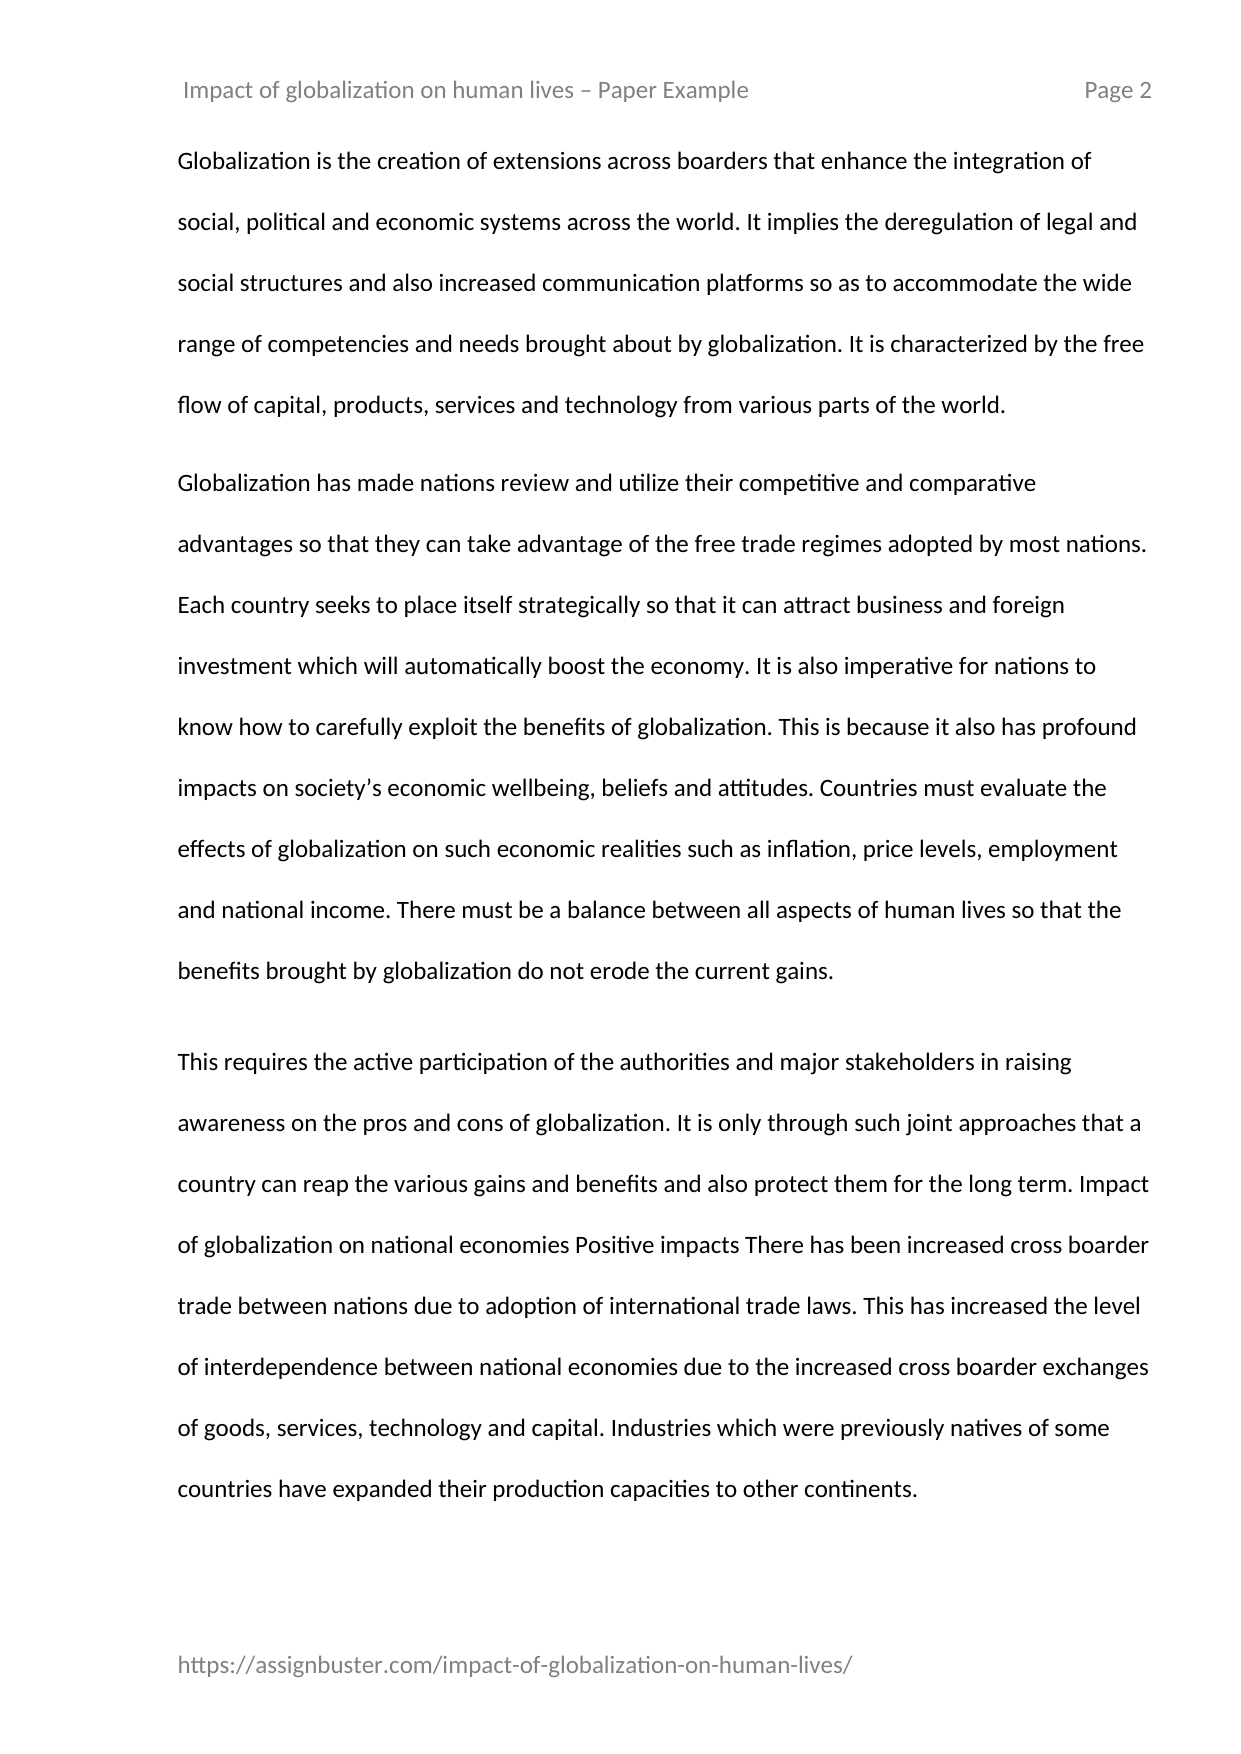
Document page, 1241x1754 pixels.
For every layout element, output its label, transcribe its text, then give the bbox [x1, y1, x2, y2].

text This requires the active participation of the authorities and major stakeholders in raising awareness on the pros and cons of globalization. It is only through such joint approaches that a country can reap the various gains and benefits and also protect them for the long term. Impact of globalization on national economies Positive impacts There has been increased cross boarder trade between nations due to adoption of international trade laws. This has increased the level of interdependence between national economies due to the increased cross boarder exchanges of goods, services, technology and capital. Industries which were previously natives of some countries have expanded their production capacities to other continents. [177, 1046, 1152, 1503]
text Globalization has made nations review and utilize their competitive and comparative advantages so that they can take advantage of the free trade regimes adopted by most nations. Each country seeks to place itself strategically so that it can attract business and foreign investment which will automatically boost the economy. It is also imperative for nations to know how to carefully exploit the benefits of globalization. This is because it also has profound impacts on society’s economic wellbeing, beliefs and attitudes. Countries must evaluate the effects of globalization on such economic realities such as inflation, price levels, employment and national income. There must be a balance between all aspects of human lives so that the benefits brought by globalization do not erode the current gains. [177, 467, 1152, 986]
text Globalization is the creation of extensions across boarders that enhance the integration of social, political and economic systems across the world. It implies the deregulation of legal and social structures and also increased communication platforms so as to accommodate the wide range of competencies and needs brought about by globalization. It is characterized by the free flow of capital, products, services and technology from various parts of the world. [177, 145, 1152, 420]
